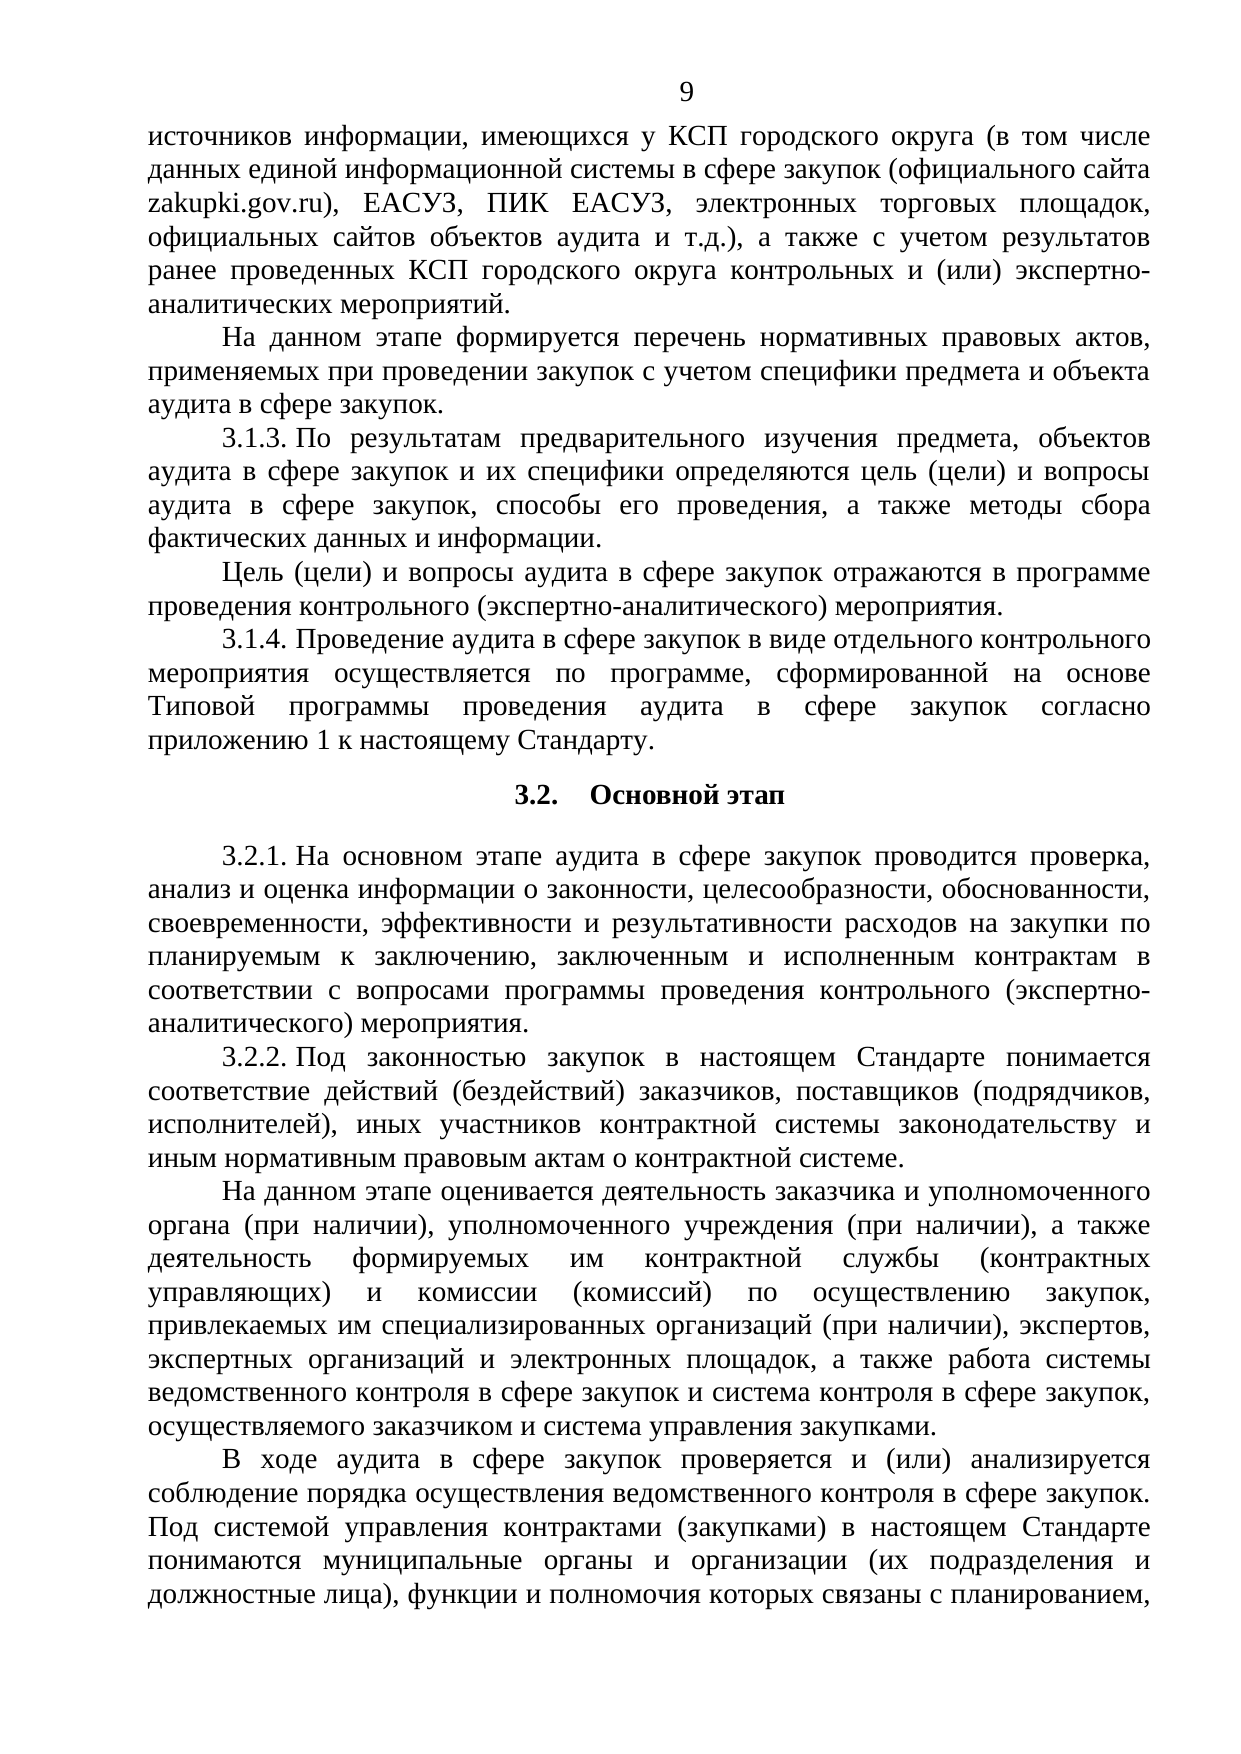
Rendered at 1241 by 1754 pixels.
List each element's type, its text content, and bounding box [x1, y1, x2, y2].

list Проведение аудита в сфере закупок в виде отдельного контрольного мероприятия осуществляется по программе, сформированной на основе Типовой программы проведения аудита в сфере закупок согласно приложению 1 к настоящему Стандарту. [148, 621, 1152, 755]
text На данном этапе оценивается деятельность заказчика и уполномоченного органа (при наличии), уполномоченного учреждения (при наличии), а также деятельность формируемых им контрактной службы (контрактных управляющих) и комиссии (комиссий) по осуществлению закупок, привлекаемых им специализированных организаций (при наличии), экспертов, экспертных организаций и электронных площадок, а также работа системы ведомственного контроля в сфере закупок и система контроля в сфере закупок, осуществляемого заказчиком и система управления закупками. [148, 1173, 1152, 1442]
text Цель (цели) и вопросы аудита в сфере закупок отражаются в программе проведения контрольного (экспертно-аналитического) мероприятия. [148, 554, 1152, 621]
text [148, 118, 1152, 319]
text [148, 1442, 1152, 1609]
list На основном этапе аудита в сфере закупок проводится проверка, анализ и оценка информации о законности, целесообразности, обоснованности, своевременности, эффективности и результативности расходов на закупки по планируемым к заключению, заключенным и исполненным контрактам в соответствии с вопросами программы проведения контрольного (экспертно-аналитического) мероприятия. [148, 838, 1152, 1039]
list По результатам предварительного изучения предмета, объектов аудита в сфере закупок и их специфики определяются цель (цели) и вопросы аудита в сфере закупок, способы его проведения, а также методы сбора фактических данных и информации. [148, 420, 1152, 554]
subtitle Основной этап [148, 777, 1152, 811]
list Под законностью закупок в настоящем Стандарте понимается соответствие действий (бездействий) заказчиков, поставщиков (подрядчиков, исполнителей), иных участников контрактной системы законодательству и иным нормативным правовым актам о контрактной системе. [148, 1039, 1152, 1173]
text На данном этапе формируется перечень нормативных правовых актов, применяемых при проведении закупок с учетом специфики предмета и объекта аудита в сфере закупок. [148, 319, 1152, 420]
